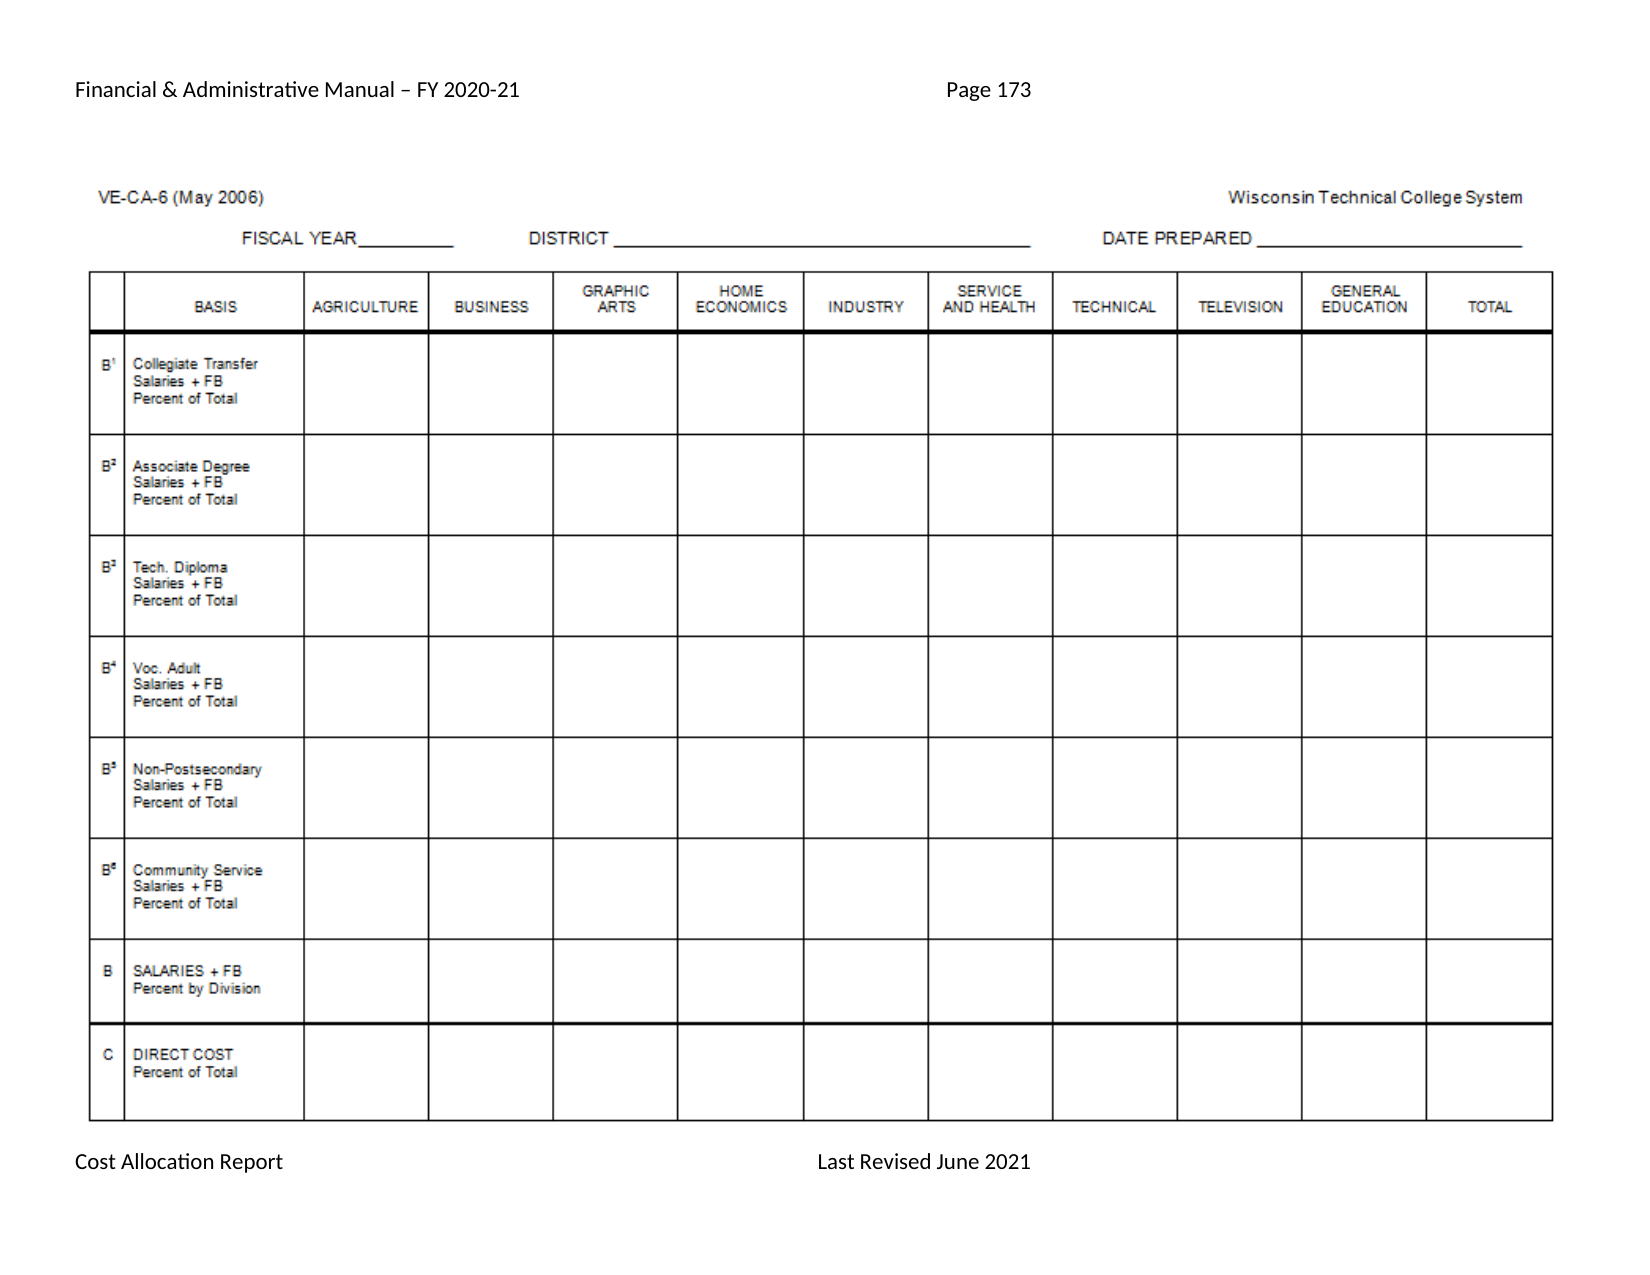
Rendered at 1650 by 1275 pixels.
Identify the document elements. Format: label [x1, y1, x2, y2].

picture [75, 181, 1563, 1139]
